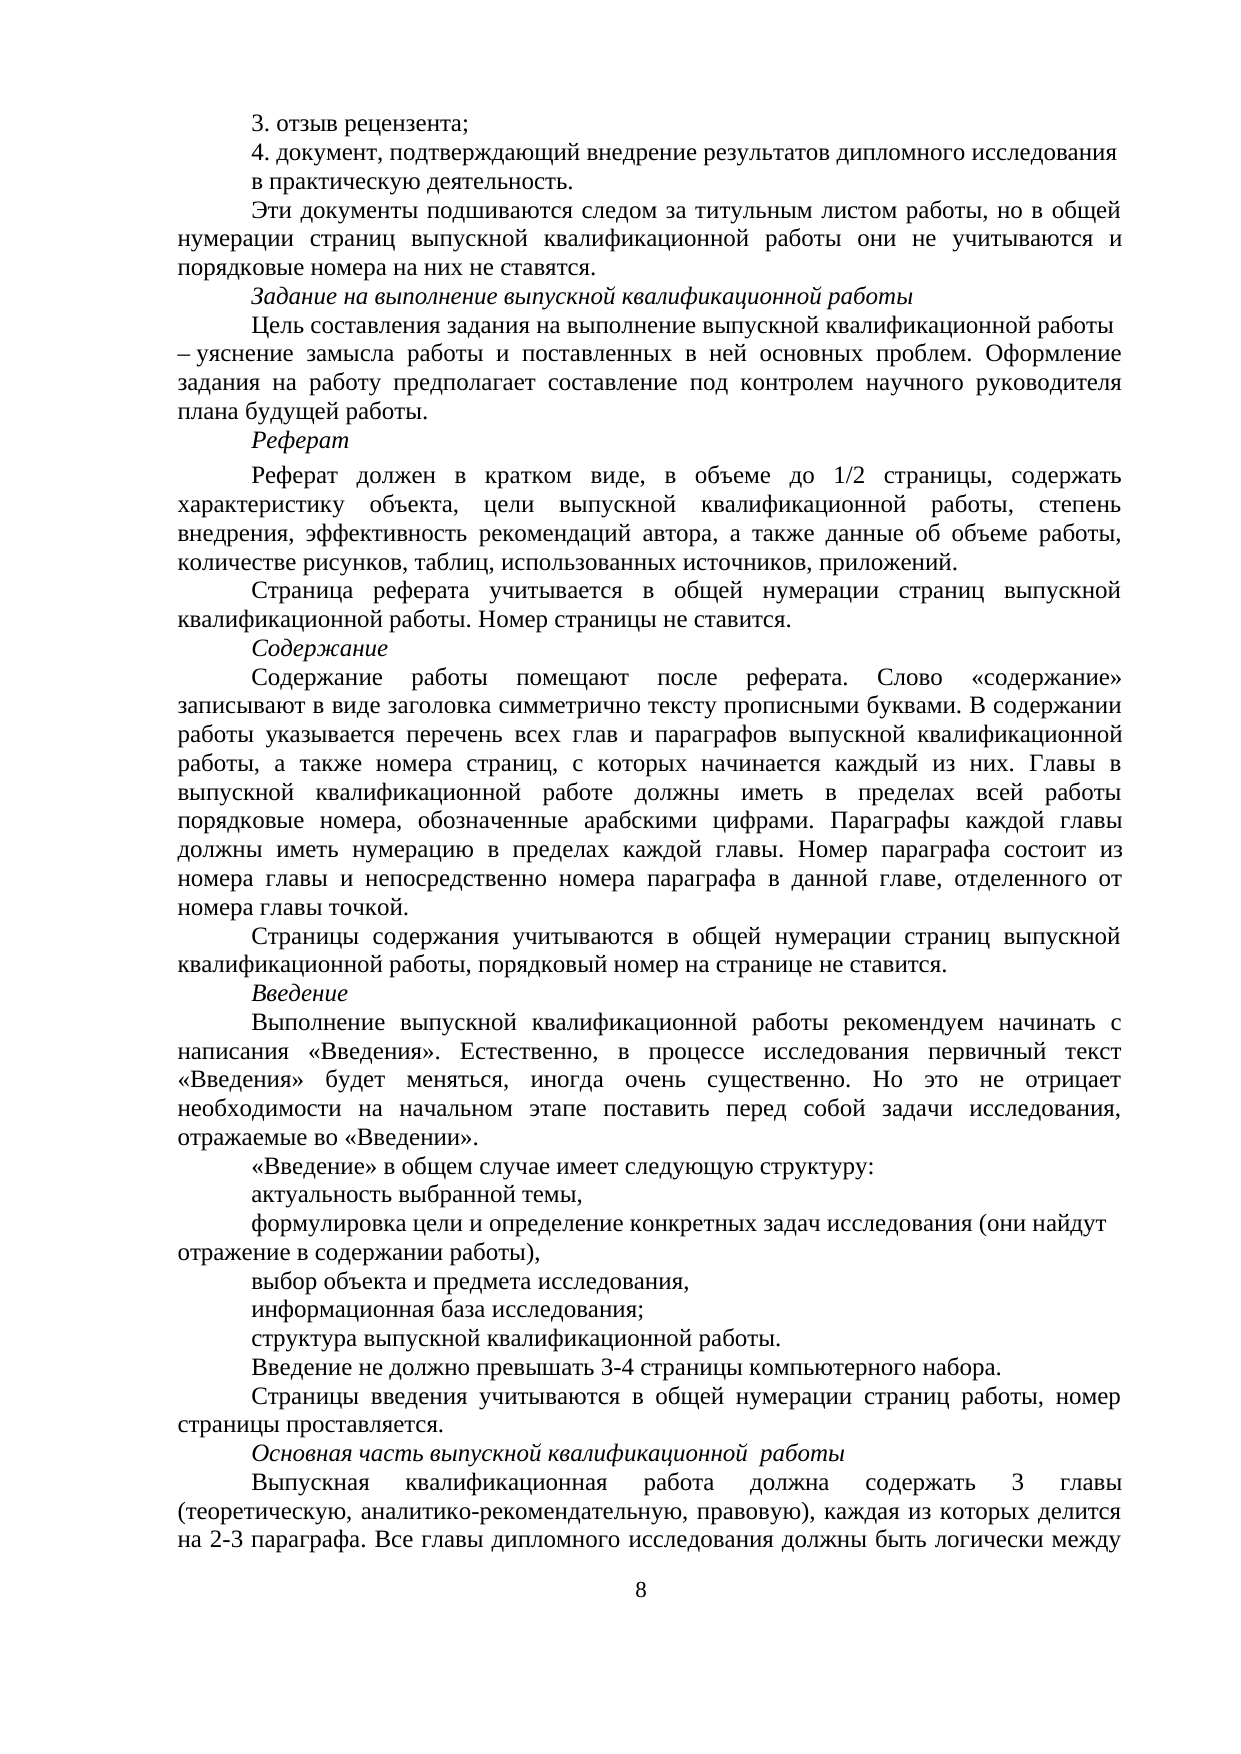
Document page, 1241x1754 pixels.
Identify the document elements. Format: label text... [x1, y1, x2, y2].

text формулировка цели и определение конкретных задач исследования (они найдут отражение в содержании работы), [177, 1208, 1123, 1266]
list уяснение замысла работы и поставленных в ней основных проблем. Оформление задания на работу предполагает составление под контролем научного руководителя плана будущей работы. [177, 338, 1122, 425]
text Реферат [251, 425, 1196, 453]
text выбор объекта и предмета исследования, информационная база исследования; [251, 1266, 691, 1323]
text Задание на выполнение выпускной квалификационной работы [251, 281, 1196, 310]
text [177, 1467, 1122, 1553]
text Содержание работы помещают после реферата. Слово «содержание» записывают в виде заголовка симметрично тексту прописными буквами. В содержании работы указывается перечень всех глав и параграфов выпускной квалификационной работы, а также номера страниц, с которых начинается каждый из них. Главы в выпускной квалификационной работе должны иметь в пределах всей работы порядковые номера, обозначенные арабскими цифрами. Параграфы каждой главы должны иметь нумерацию в пределах каждой главы. Номер параграфа состоит из номера главы и непосредственно номера параграфа в данной главе, отделенного от номера главы точкой. [177, 662, 1123, 921]
text 4. документ, подтверждающий внедрение результатов дипломного исследования в практическую деятельность. [251, 137, 1125, 194]
text Содержание [251, 633, 1196, 662]
text Цель составления задания на выполнение выпускной квалификационной работы [251, 310, 1125, 338]
text Эти документы подшиваются следом за титульным листом работы, но в общей нумерации страниц выпускной квалификационной работы они не учитываются и порядковые номера на них не ставятся. [177, 195, 1122, 281]
text Реферат должен в кратком виде, в объеме до 1/2 страницы, содержать характеристику объекта, цели выпускной квалификационной работы, степень внедрения, эффективность рекомендаций автора, а также данные об объеме работы, количестве рисунков, таблиц, использованных источников, приложений. [177, 461, 1122, 576]
text Введение не должно превышать 3-4 страницы компьютерного набора. [251, 1352, 1196, 1381]
text «Введение» в общем случае имеет следующую структуру: актуальность выбранной темы, [251, 1151, 876, 1208]
text Страницы введения учитываются в общей нумерации страниц работы, номер страницы проставляется. [177, 1381, 1122, 1438]
text Введение [251, 978, 1196, 1007]
text 3. отзыв рецензента; [251, 108, 1125, 137]
text Основная часть выпускной квалификационной работы [251, 1438, 1196, 1467]
text Страница реферата учитывается в общей нумерации страниц выпускной квалификационной работы. Номер страницы не ставится. [177, 576, 1122, 633]
text структура выпускной квалификационной работы. [251, 1323, 1196, 1352]
text Страницы содержания учитываются в общей нумерации страниц выпускной квалификационной работы, порядковый номер на странице не ставится. [177, 921, 1122, 978]
text Выполнение выпускной квалификационной работы рекомендуем начинать с написания «Введения». Естественно, в процессе исследования первичный текст «Введения» будет меняться, иногда очень существенно. Но это не отрицает необходимости на начальном этапе поставить перед собой задачи исследования, отражаемые во «Введении». [177, 1007, 1122, 1151]
